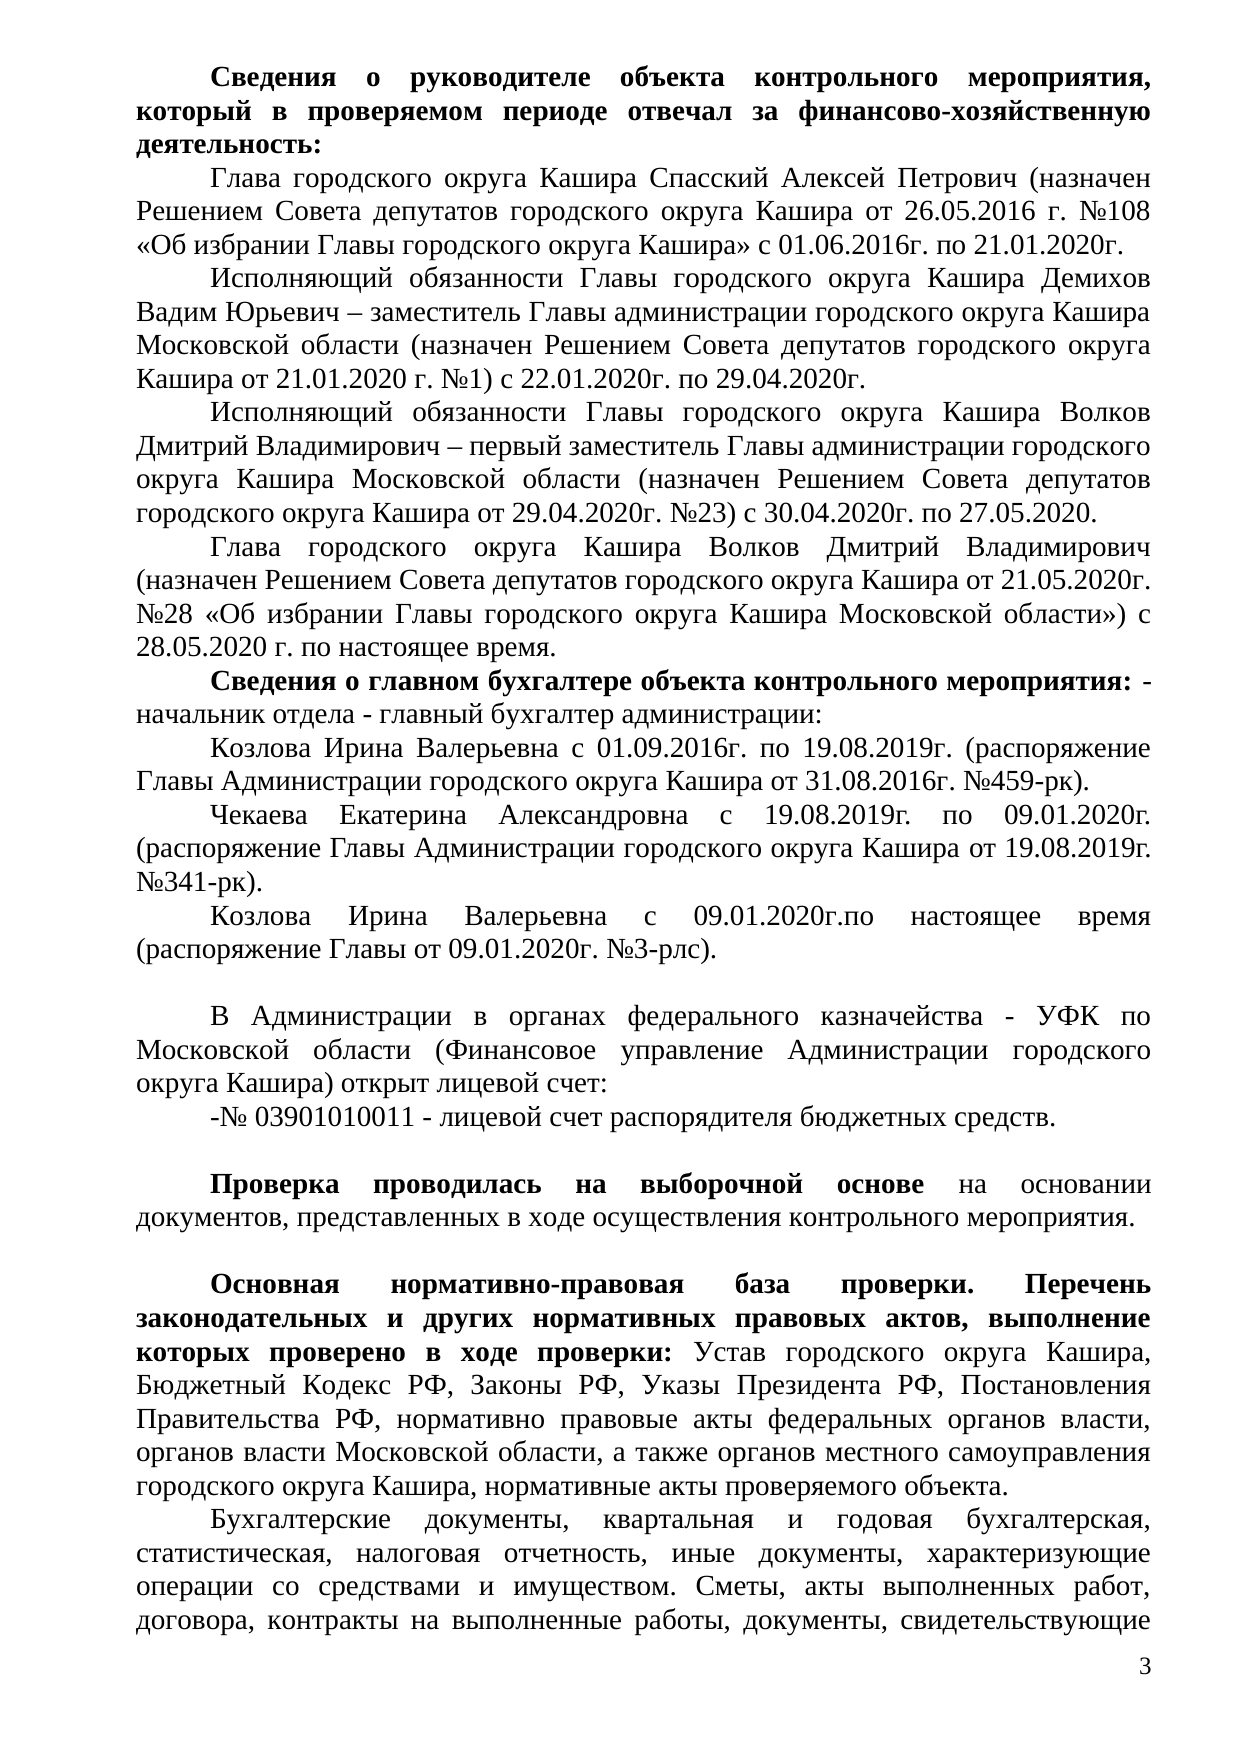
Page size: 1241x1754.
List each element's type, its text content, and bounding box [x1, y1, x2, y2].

text Козлова Ирина Валерьевна с 09.01.2020г.по настоящее время (распоряжение Главы от 09.01.2020г. №3-рлс). [136, 898, 1152, 965]
text Чекаева Екатерина Александровна с 19.08.2019г. по 09.01.2020г. (распоряжение Главы Администрации городского округа Кашира от 19.08.2019г. №341-рк). [136, 797, 1152, 898]
text Глава городского округа Кашира Волков Дмитрий Владимирович (назначен Решением Совета депутатов городского округа Кашира от 21.05.2020г. №28 «Об избрании Главы городского округа Кашира Московской области») с 28.05.2020 г. по настоящее время. [136, 529, 1152, 663]
text Исполняющий обязанности Главы городского округа Кашира Волков Дмитрий Владимирович – первый заместитель Главы администрации городского округа Кашира Московской области (назначен Решением Совета депутатов городского округа Кашира от 29.04.2020г. №23) с 30.04.2020г. по 27.05.2020. [136, 394, 1152, 529]
text Проверка проводилась на выборочной основе на основании документов, представленных в ходе осуществления контрольного мероприятия. [136, 1166, 1152, 1233]
text -№ 03901010011 - лицевой счет распорядителя бюджетных средств. [136, 1099, 1152, 1132]
text Глава городского округа Кашира Спасский Алексей Петрович (назначен Решением Совета депутатов городского округа Кашира от 26.05.2016 г. №108 «Об избрании Главы городского округа Кашира» с 01.06.2016г. по 21.01.2020г. [136, 160, 1152, 260]
text Козлова Ирина Валерьевна с 01.09.2016г. по 19.08.2019г. (распоряжение Главы Администрации городского округа Кашира от 31.08.2016г. №459-рк). [136, 730, 1152, 797]
text Сведения о руководителе объекта контрольного мероприятия, который в проверяемом периоде отвечал за финансово-хозяйственную деятельность: [136, 59, 1152, 160]
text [136, 1501, 1152, 1636]
text В Администрации в органах федерального казначейства - УФК по Московской области (Финансовое управление Администрации городского округа Кашира) открыт лицевой счет: [136, 998, 1152, 1099]
text Сведения о главном бухгалтере объекта контрольного мероприятия: - начальник отдела - главный бухгалтер администрации: [136, 663, 1152, 730]
text Основная нормативно-правовая база проверки. Перечень законодательных и других нормативных правовых актов, выполнение которых проверено в ходе проверки: Устав городского округа Кашира, Бюджетный Кодекс РФ, Законы РФ, Указы Президента РФ, Постановления Правительства РФ, нормативно правовые акты федеральных органов власти, органов власти Московской области, а также органов местного самоуправления городского округа Кашира, нормативные акты проверяемого объекта. [136, 1267, 1152, 1501]
text Исполняющий обязанности Главы городского округа Кашира Демихов Вадим Юрьевич – заместитель Главы администрации городского округа Кашира Московской области (назначен Решением Совета депутатов городского округа Кашира от 21.01.2020 г. №1) с 22.01.2020г. по 29.04.2020г. [136, 260, 1152, 394]
